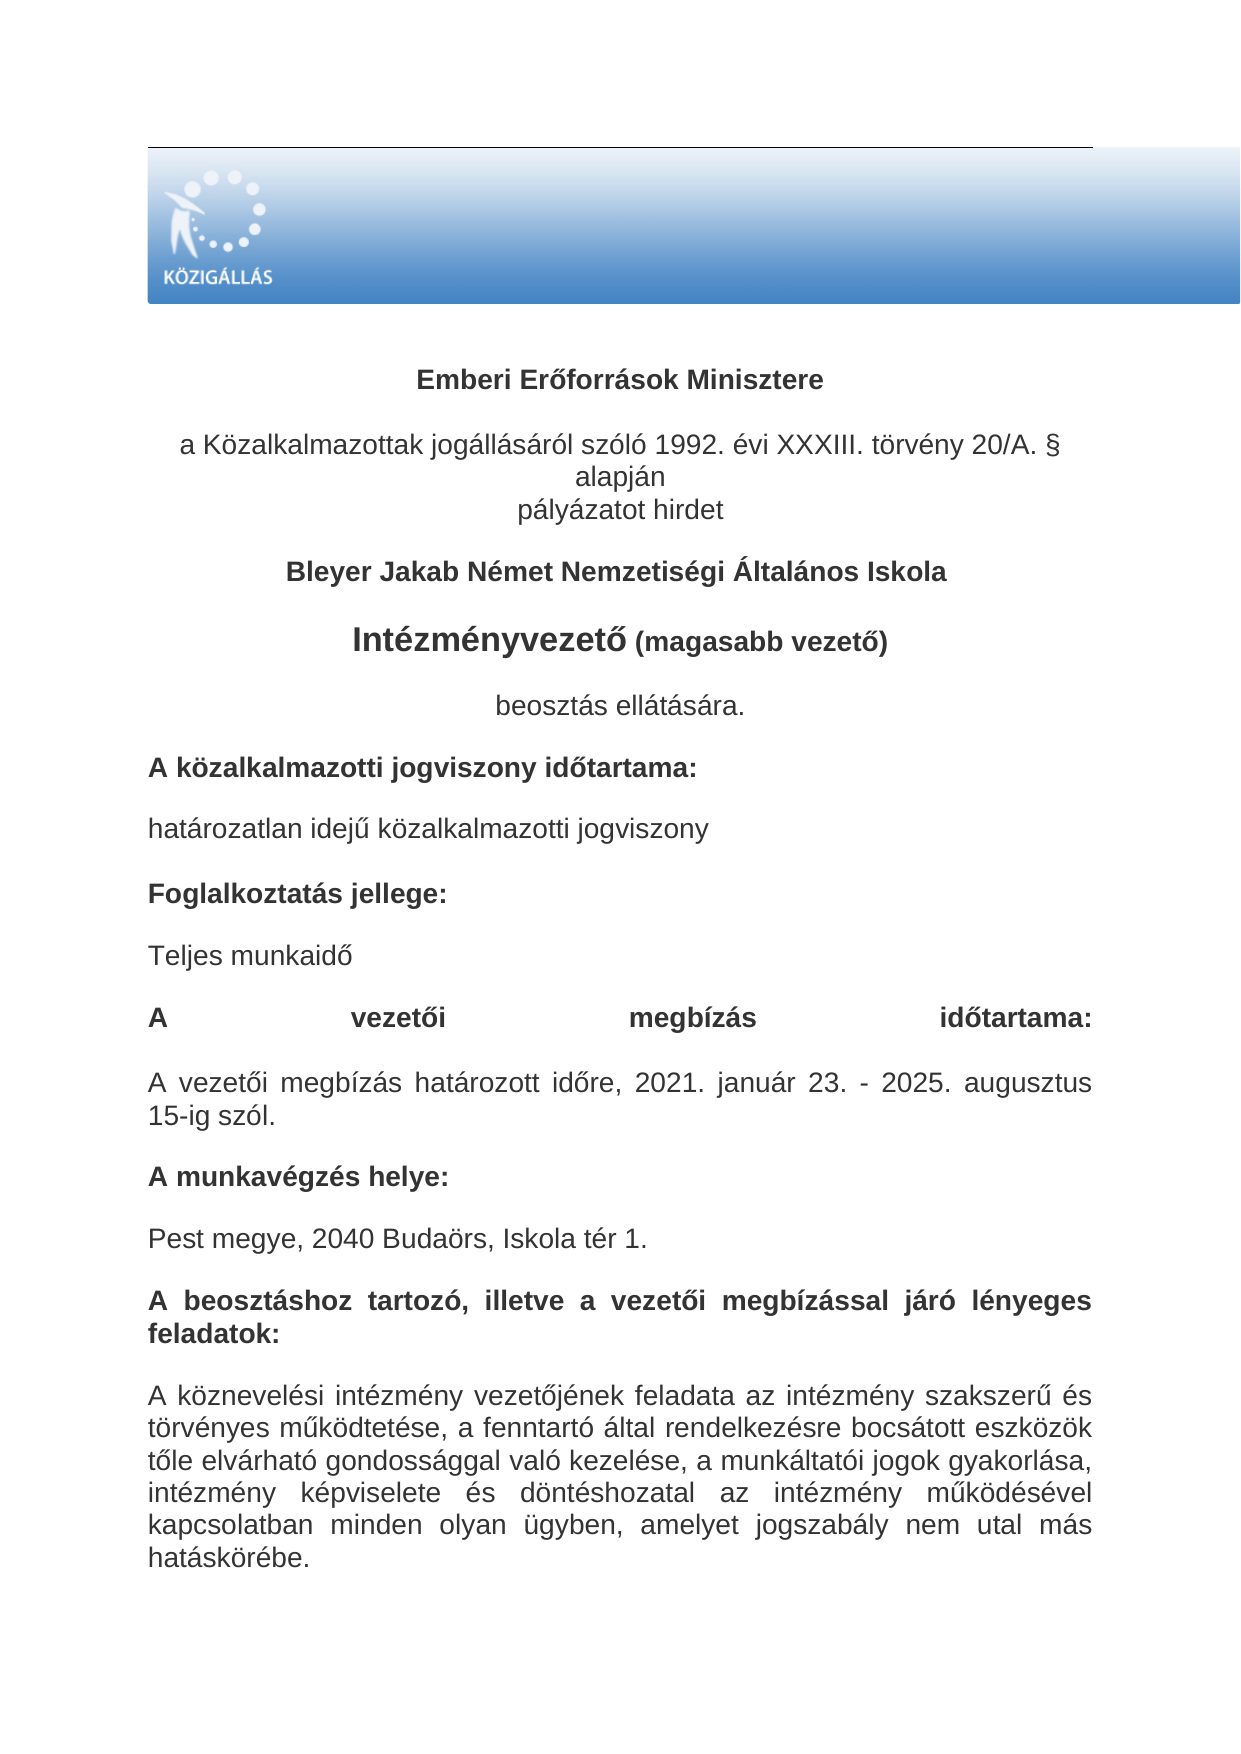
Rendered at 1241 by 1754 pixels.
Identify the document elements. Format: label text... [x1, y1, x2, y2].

text Bleyer Jakab Német Nemzetiségi Általános Iskola Intézményvezető (magasabb vezető) [148, 554, 1093, 659]
text beosztás ellátására. [148, 688, 1093, 721]
text A beosztáshoz tartozó, illetve a vezetői megbízással járó lényeges feladatok: [148, 1284, 1093, 1349]
text a Közalkalmazottak jogállásáról szóló 1992. évi XXXIII. törvény 20/A. § alapján [148, 428, 1093, 493]
text pályázatot hirdet [148, 493, 1093, 525]
text Emberi Erőforrások Minisztere [148, 363, 1093, 395]
text Pest megye, 2040 Budaörs, Iskola tér 1. [148, 1222, 1093, 1255]
text Teljes munkaidő [148, 939, 1093, 972]
picture [147, 147, 1241, 304]
text A munkavégzés helye: [148, 1160, 1093, 1193]
text határozatlan idejű közalkalmazotti jogviszony [148, 812, 1093, 845]
text A közalkalmazotti jogviszony időtartama: [148, 751, 1093, 783]
text A vezetői megbízás időtartama: A vezetői megbízás határozott időre, 2021. január 23. - 2025. augusztus 15-ig szól. [148, 1001, 1093, 1131]
text A köznevelési intézmény vezetőjének feladata az intézmény szakszerű és törvényes működtetése, a fenntartó által rendelkezésre bocsátott eszközök tőle elvárható gondossággal való kezelése, a munkáltatói jogok gyakorlása, intézmény képviselete és döntéshozatal az intézmény működésével kapcsolatban minden olyan ügyben, amelyet jogszabály nem utal más hatáskörébe. [148, 1379, 1093, 1573]
text Foglalkoztatás jellege: [148, 877, 1093, 910]
